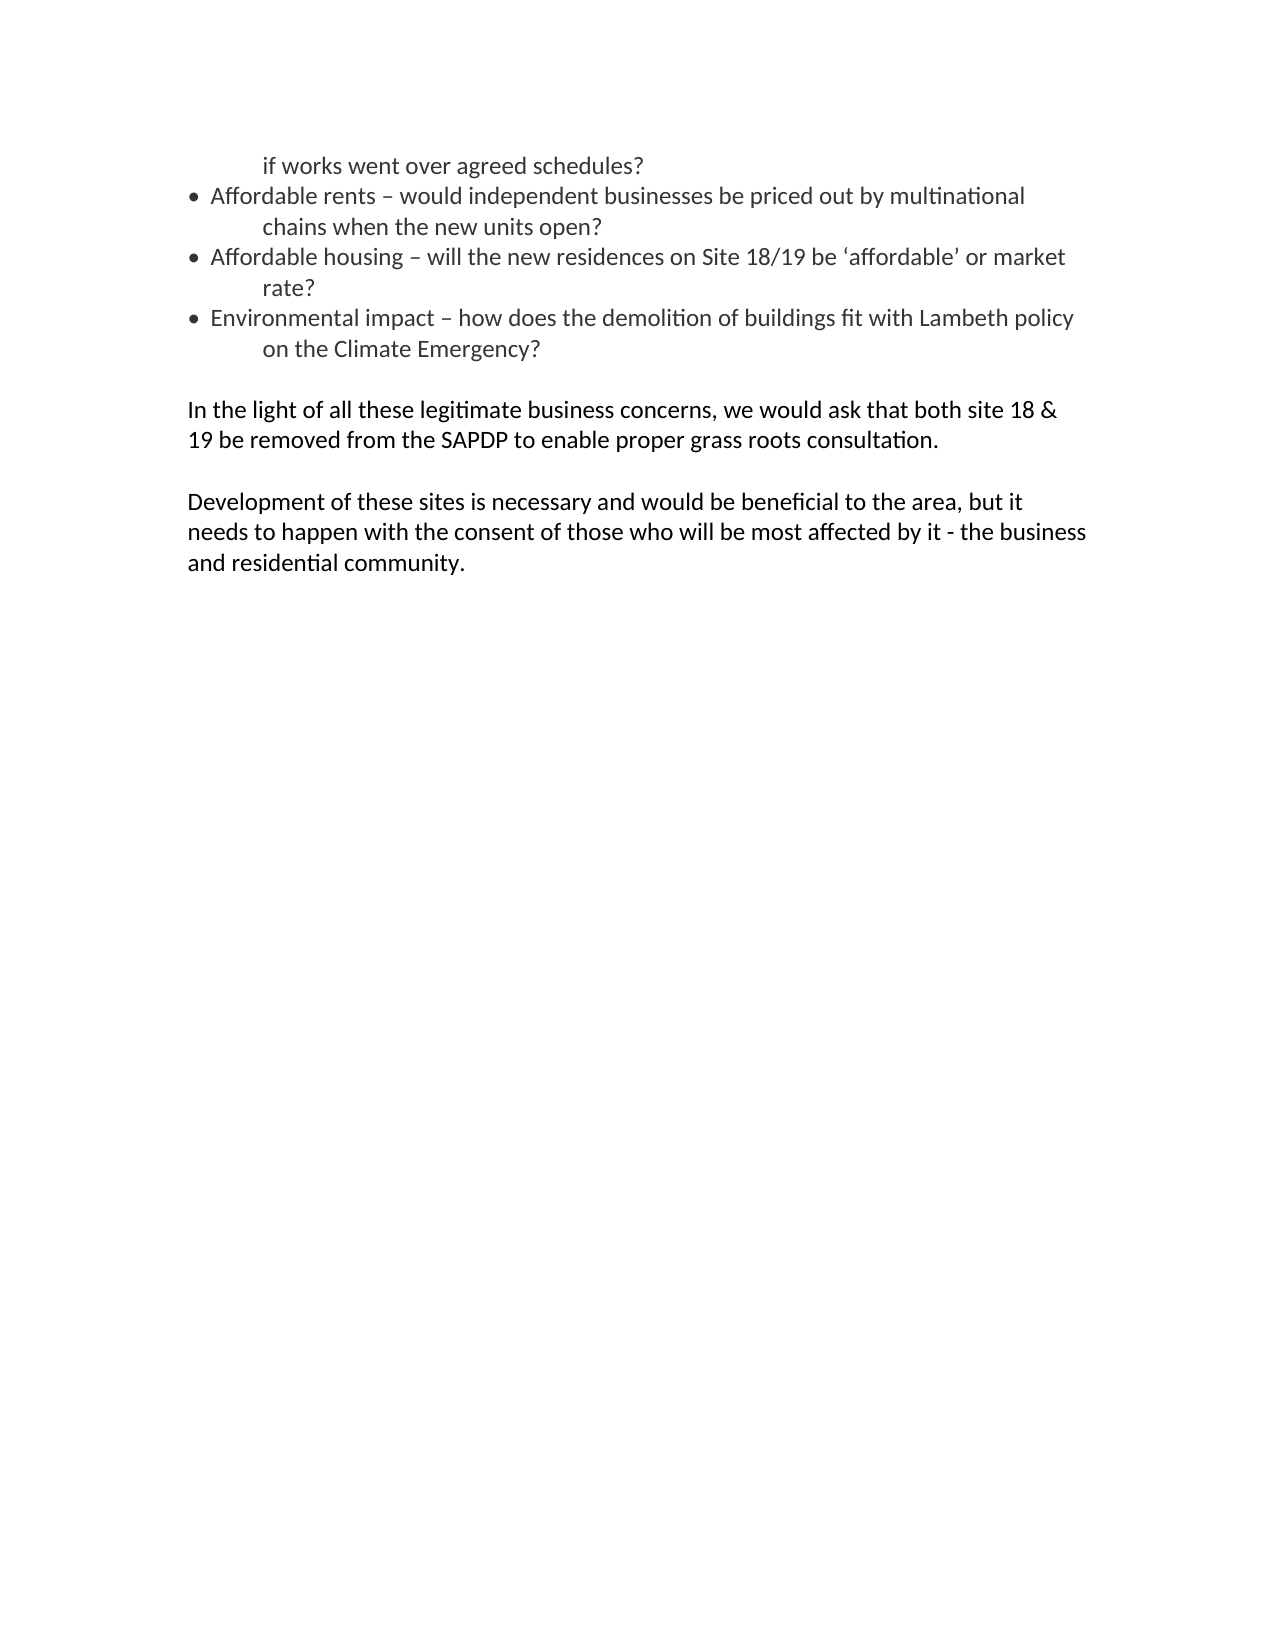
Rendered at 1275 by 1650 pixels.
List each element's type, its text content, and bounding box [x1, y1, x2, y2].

text Development of these sites is necessary and would be beneficial to the area, but it needs to happen with the consent of those who will be most affected by it - the business and residential community. [187, 486, 1087, 577]
list Environmental impact – how does the demolition of buildings fit with Lambeth policy on the Climate Emergency? [187, 303, 1087, 364]
text In the light of all these legitimate business concerns, we would ask that both site 18 & 19 be removed from the SAPDP to enable proper grass roots consultation. [187, 394, 1087, 455]
list Affordable rents – would independent businesses be priced out by multinational chains when the new units open? [187, 181, 1087, 242]
list Affordable housing – will the new residences on Site 18/19 be ‘affordable’ or market rate? [187, 242, 1087, 303]
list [187, 150, 1087, 181]
